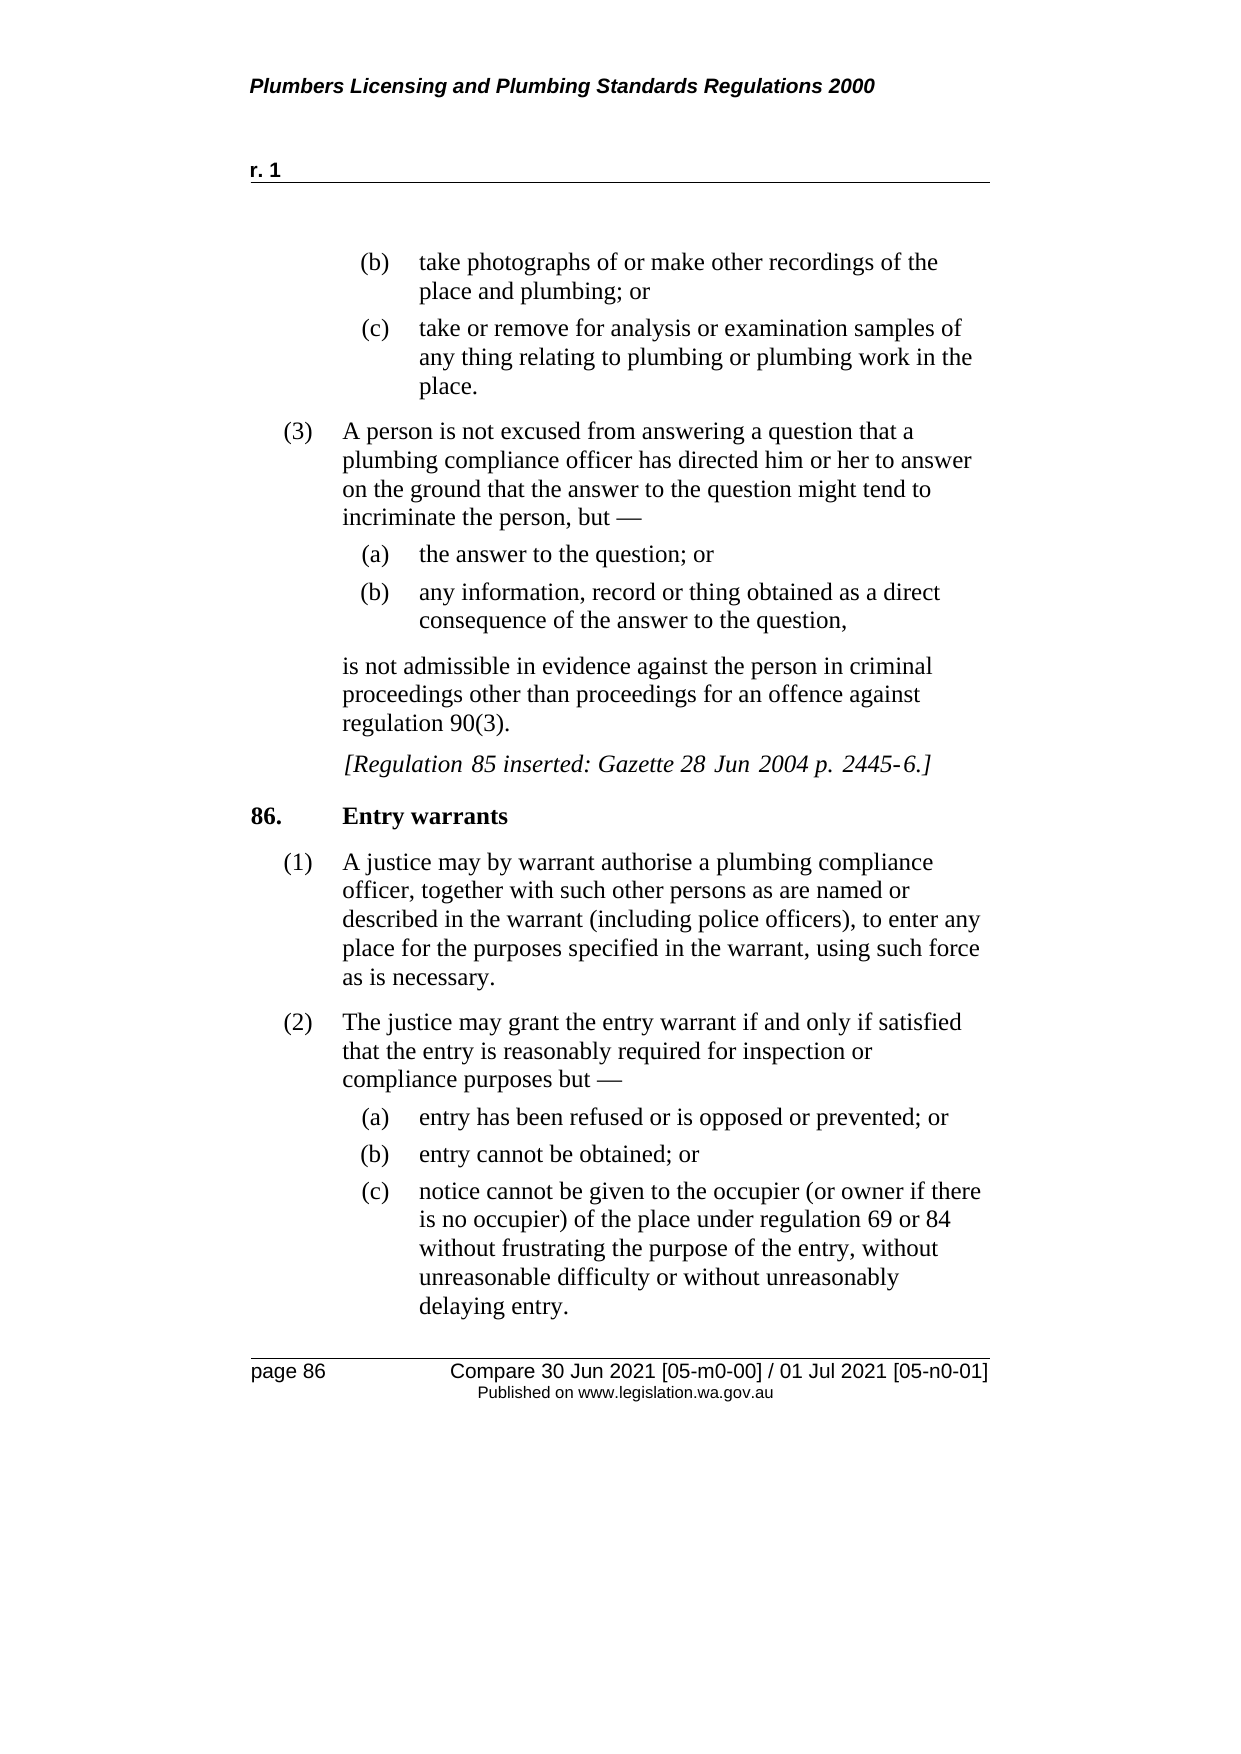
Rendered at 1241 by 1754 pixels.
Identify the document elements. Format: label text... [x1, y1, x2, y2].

text (3) A person is not excused from answering a question that a plumbing compliance officer has directed him or her to answer on the ground that the answer to the question might tend to incriminate the person, but — [251, 416, 990, 531]
text (b) any information, record or thing obtained as a direct consequence of the answer to the question, [251, 577, 990, 634]
text (c) notice cannot be given to the occupier (or owner if there is no occupier) of the place under regulation 69 or 84 without frustrating the purpose of the entry, without unreasonable difficulty or without unreasonably delaying entry. [251, 1176, 990, 1319]
text is not admissible in evidence against the person in criminal proceedings other than proceedings for an offence against regulation 90(3). [251, 651, 990, 737]
text (b) entry cannot be obtained; or [251, 1139, 990, 1167]
text (b) take photographs of or make other recordings of the place and plumbing; or [251, 247, 990, 305]
text (1) A justice may by warrant authorise a plumbing compliance officer, together with such other persons as are named or described in the warrant (including police officers), to enter any place for the purposes specified in the warrant, using such force as is necessary. [251, 847, 990, 990]
subtitle 86. Entry warrants [251, 801, 990, 830]
text (a) the answer to the question; or [251, 539, 990, 568]
text (a) entry has been refused or is opposed or prevented; or [251, 1102, 990, 1130]
text (2) The justice may grant the entry warrant if and only if satisfied that the entry is reasonably required for inspection or compliance purposes but — [251, 1007, 990, 1093]
text (c) take or remove for analysis or examination samples of any thing relating to plumbing or plumbing work in the place. [251, 313, 990, 399]
text [Regulation 85 inserted: Gazette 28 Jun 2004 p. 2445-6.] [251, 749, 990, 778]
